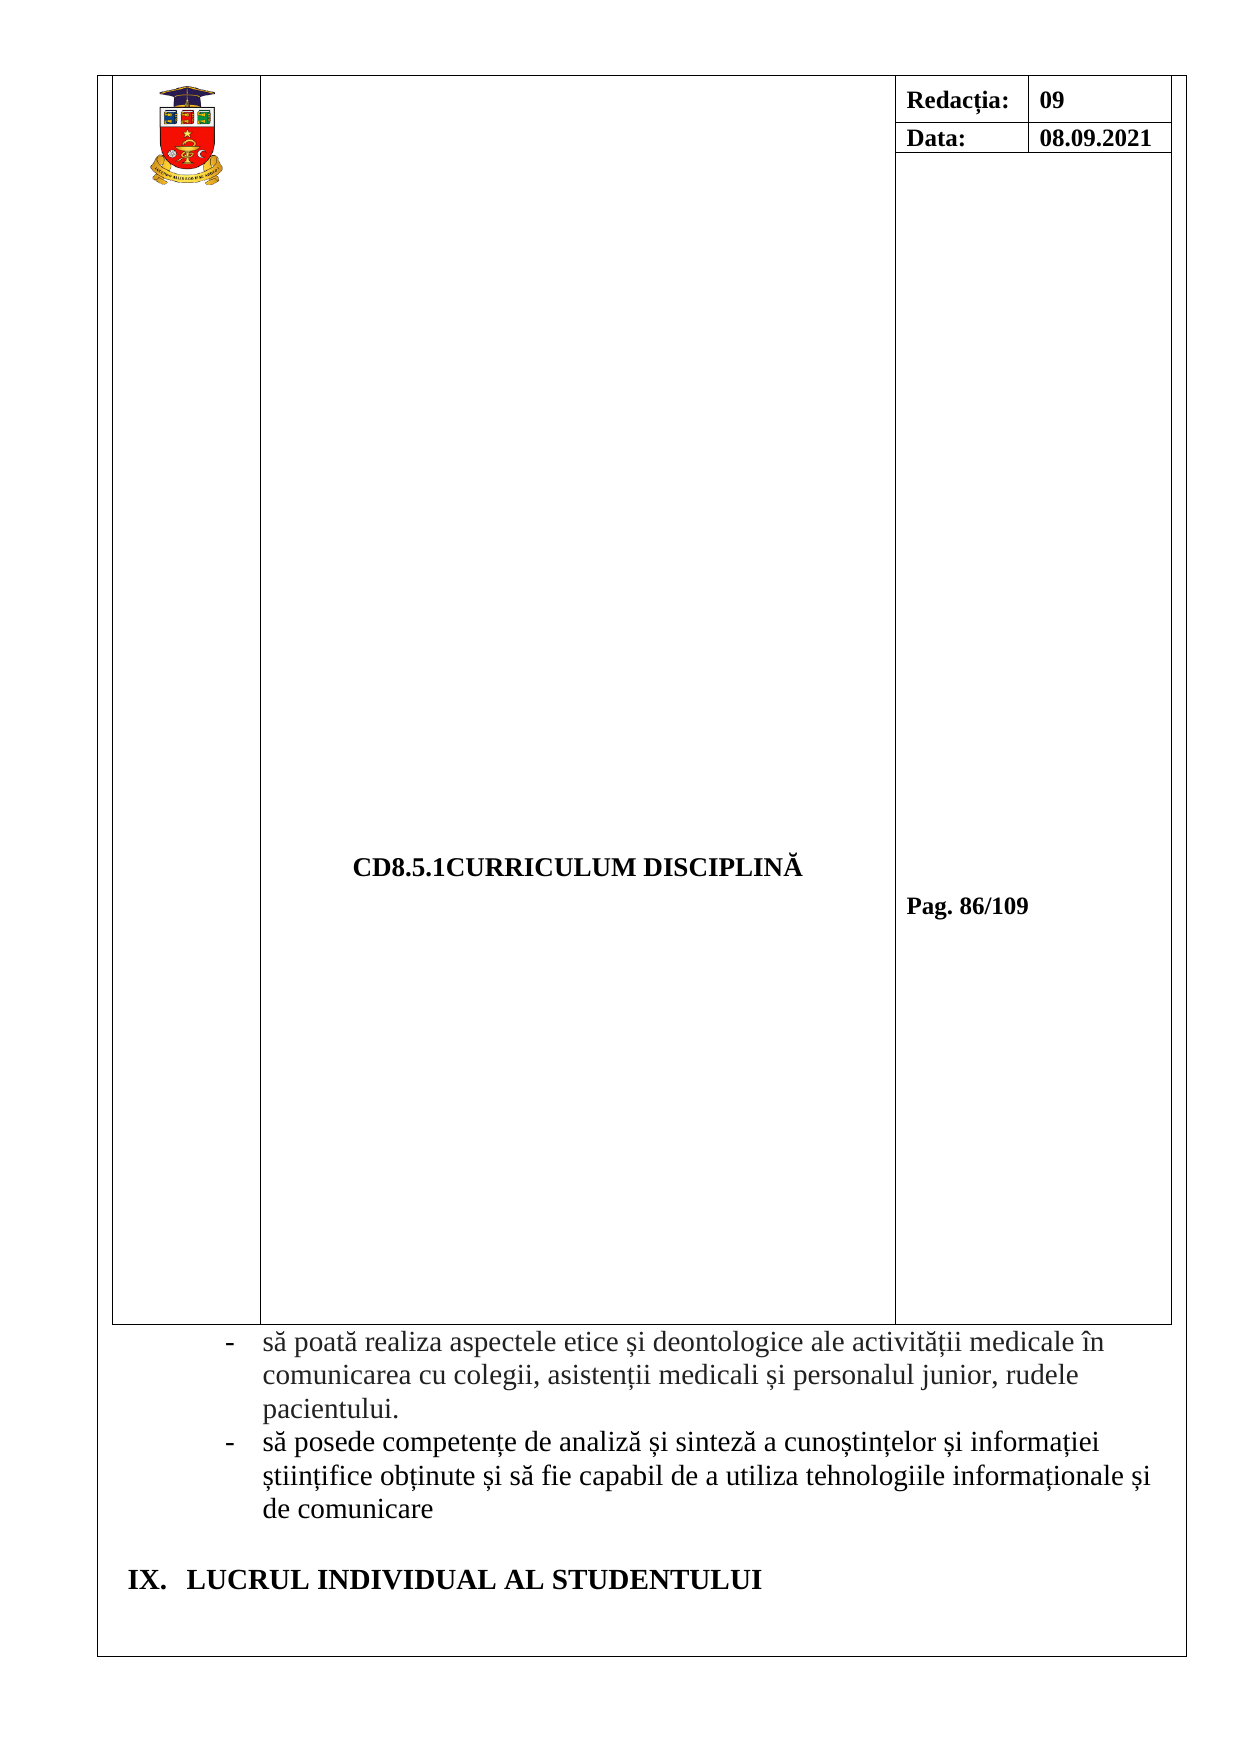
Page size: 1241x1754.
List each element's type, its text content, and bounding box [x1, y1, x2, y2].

list LUCRUL INDIVIDUAL AL STUDENTULUI [127, 1562, 1162, 1596]
list să poată realiza aspectele etice și deontologice ale activității medicale în comunicarea cu colegii, asistenții medicali și personalul junior, rudele pacientului. [225, 1325, 1162, 1424]
list să posede competențe de analiză și sinteză a cunoștințelor și informației științifice obținute și să fie capabil de a utiliza tehnologiile informaționale și de comunicare [225, 1424, 1162, 1525]
picture [140, 86, 236, 185]
